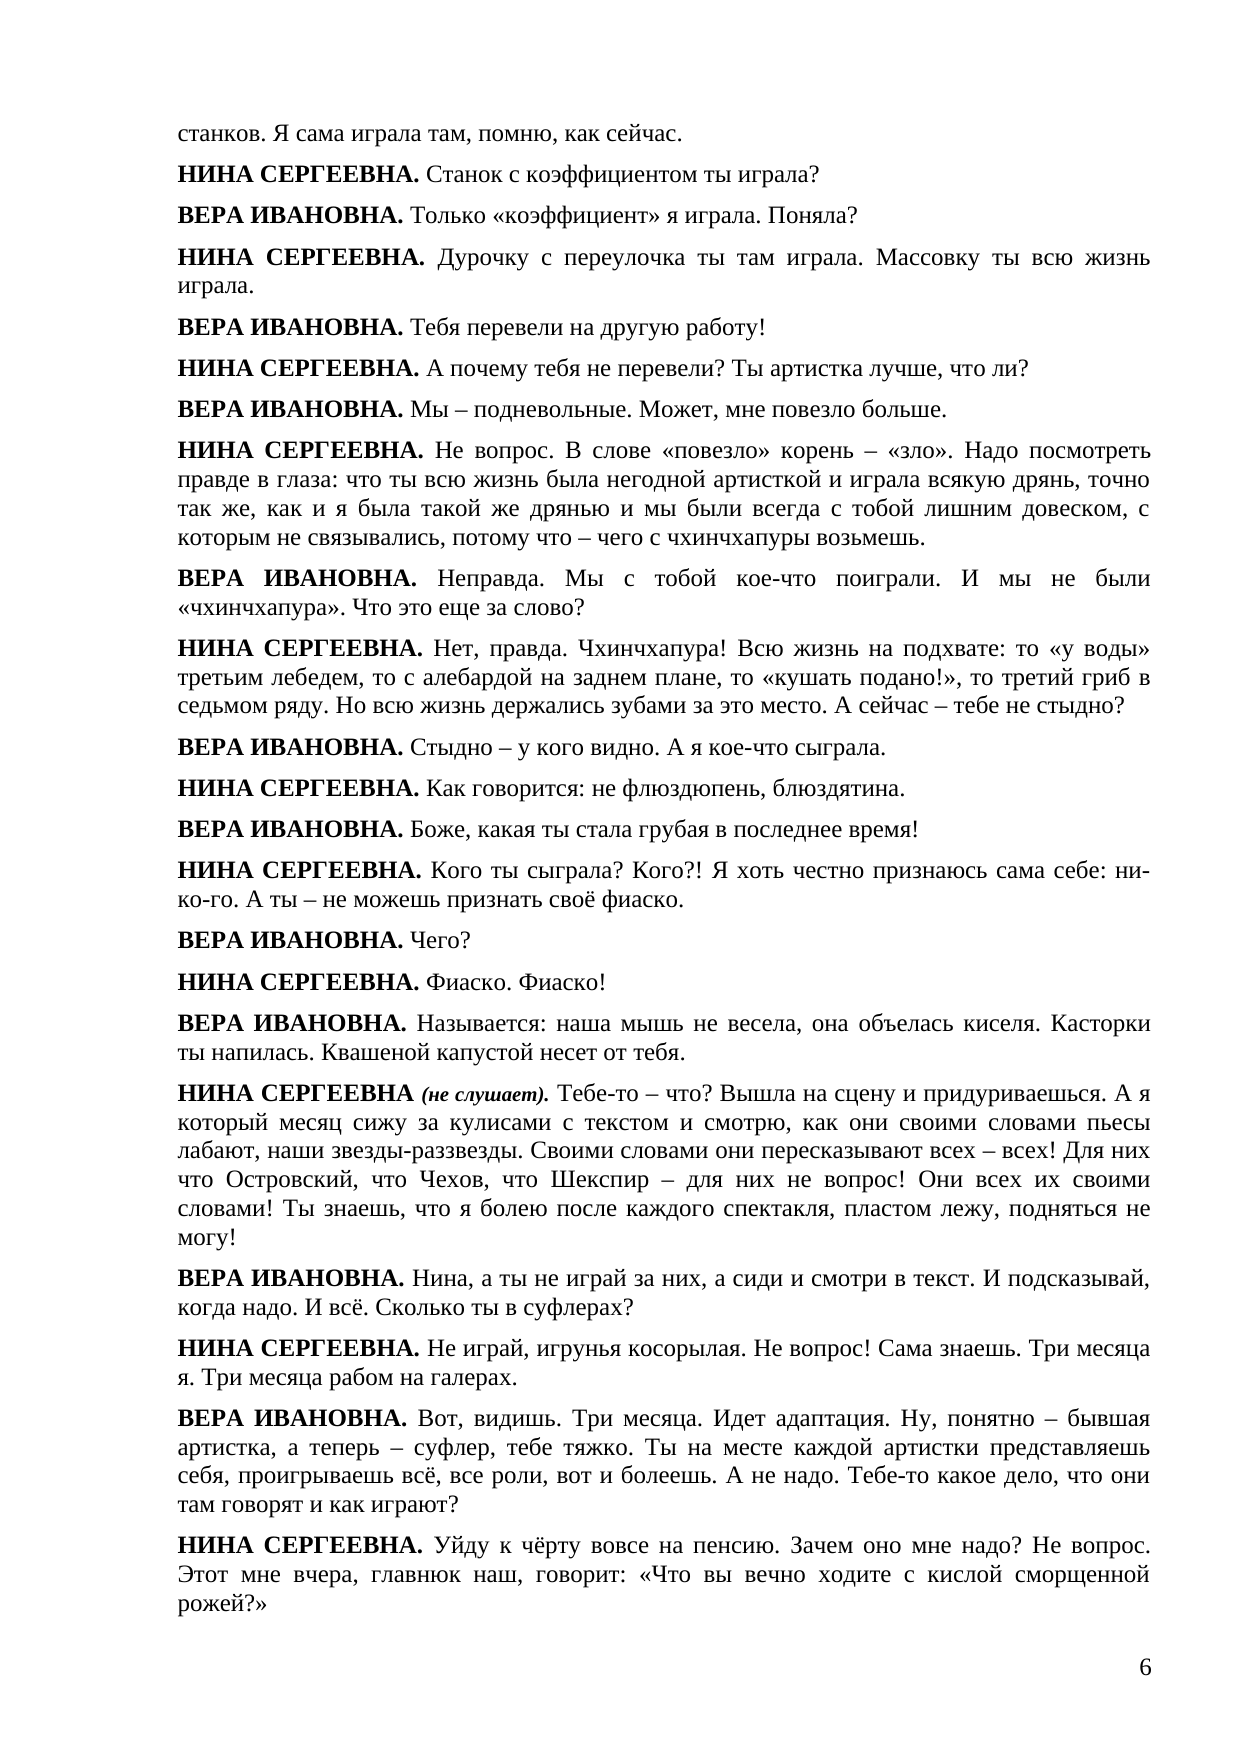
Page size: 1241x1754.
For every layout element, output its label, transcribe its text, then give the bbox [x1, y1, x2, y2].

text НИНА СЕРГЕЕВНА. Не играй, игрунья косорылая. Не вопрос! Сама знаешь. Три месяца я. Три месяца рабом на галерах. [177, 1333, 1152, 1391]
text ВЕРА ИВАНОВНА. Только «коэффициент» я играла. Поняла? [177, 201, 1152, 229]
text НИНА СЕРГЕЕВНА. А почему тебя не перевели? Ты артистка лучше, что ли? [177, 353, 1152, 382]
text ВЕРА ИВАНОВНА. Тебя перевели на другую работу! [177, 312, 1152, 341]
text ВЕРА ИВАНОВНА. Неправда. Мы с тобой кое-что поиграли. И мы не были «чхинчхапура». Что это еще за слово? [177, 563, 1152, 621]
text НИНА СЕРГЕЕВНА. Фиаско. Фиаско! [177, 967, 1152, 996]
text НИНА СЕРГЕЕВНА. Уйду к чёрту вовсе на пенсию. Зачем оно мне надо? Не вопрос. Этот мне вчера, главнюк наш, говорит: «Что вы вечно ходите с кислой сморщенной рожей?» [177, 1531, 1152, 1617]
text ВЕРА ИВАНОВНА. Мы – подневольные. Может, мне повезло больше. [177, 394, 1152, 423]
text ВЕРА ИВАНОВНА. Стыдно – у кого видно. А я кое-что сыграла. [177, 732, 1152, 761]
text НИНА СЕРГЕЕВНА (не слушает). Тебе-то – что? Вышла на сцену и придуриваешься. А я который месяц сижу за кулисами с текстом и смотрю, как они своими словами пьесы лабают, наши звезды-раззвезды. Своими словами они пересказывают всех – всех! Для них что Островский, что Чехов, что Шекспир – для них не вопрос! Они всех их своими словами! Ты знаешь, что я болею после каждого спектакля, пластом лежу, подняться не могу! [177, 1078, 1152, 1251]
text НИНА СЕРГЕЕВНА. Как говорится: не флюздюпень, блюздятина. [177, 773, 1152, 802]
text ВЕРА ИВАНОВНА. Чего? [177, 926, 1152, 954]
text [177, 118, 1152, 147]
text ВЕРА ИВАНОВНА. Вот, видишь. Три месяца. Идет адаптация. Ну, понятно – бывшая артистка, а теперь – суфлер, тебе тяжко. Ты на месте каждой артистки представляешь себя, проигрываешь всё, все роли, вот и болеешь. А не надо. Тебе-то какое дело, что они там говорят и как играют? [177, 1403, 1152, 1518]
text ВЕРА ИВАНОВНА. Нина, а ты не играй за них, а сиди и смотри в текст. И подсказывай, когда надо. И всё. Сколько ты в суфлерах? [177, 1263, 1152, 1321]
text ВЕРА ИВАНОВНА. Называется: наша мышь не весела, она объелась киселя. Касторки ты напилась. Квашеной капустой несет от тебя. [177, 1008, 1152, 1066]
text НИНА СЕРГЕЕВНА. Не вопрос. В слове «повезло» корень – «зло». Надо посмотреть правде в глаза: что ты всю жизнь была негодной артисткой и играла всякую дрянь, точно так же, как и я была такой же дрянью и мы были всегда с тобой лишним довеском, с которым не связывались, потому что – чего с чхинчхапуры возьмешь. [177, 436, 1152, 551]
text ВЕРА ИВАНОВНА. Боже, какая ты стала грубая в последнее время! [177, 814, 1152, 843]
text НИНА СЕРГЕЕВНА. Кого ты сыграла? Кого?! Я хоть честно признаюсь сама себе: ни-ко-го. А ты – не можешь признать своё фиаско. [177, 856, 1152, 913]
text НИНА СЕРГЕЕВНА. Нет, правда. Чхинчхапура! Всю жизнь на подхвате: то «у воды» третьим лебедем, то с алебардой на заднем плане, то «кушать подано!», то третий гриб в седьмом ряду. Но всю жизнь держались зубами за это место. А сейчас – тебе не стыдно? [177, 633, 1152, 719]
text НИНА СЕРГЕЕВНА. Дурочку с переулочка ты там играла. Массовку ты всю жизнь играла. [177, 242, 1152, 299]
text НИНА СЕРГЕЕВНА. Станок с коэффициентом ты играла? [177, 159, 1152, 188]
